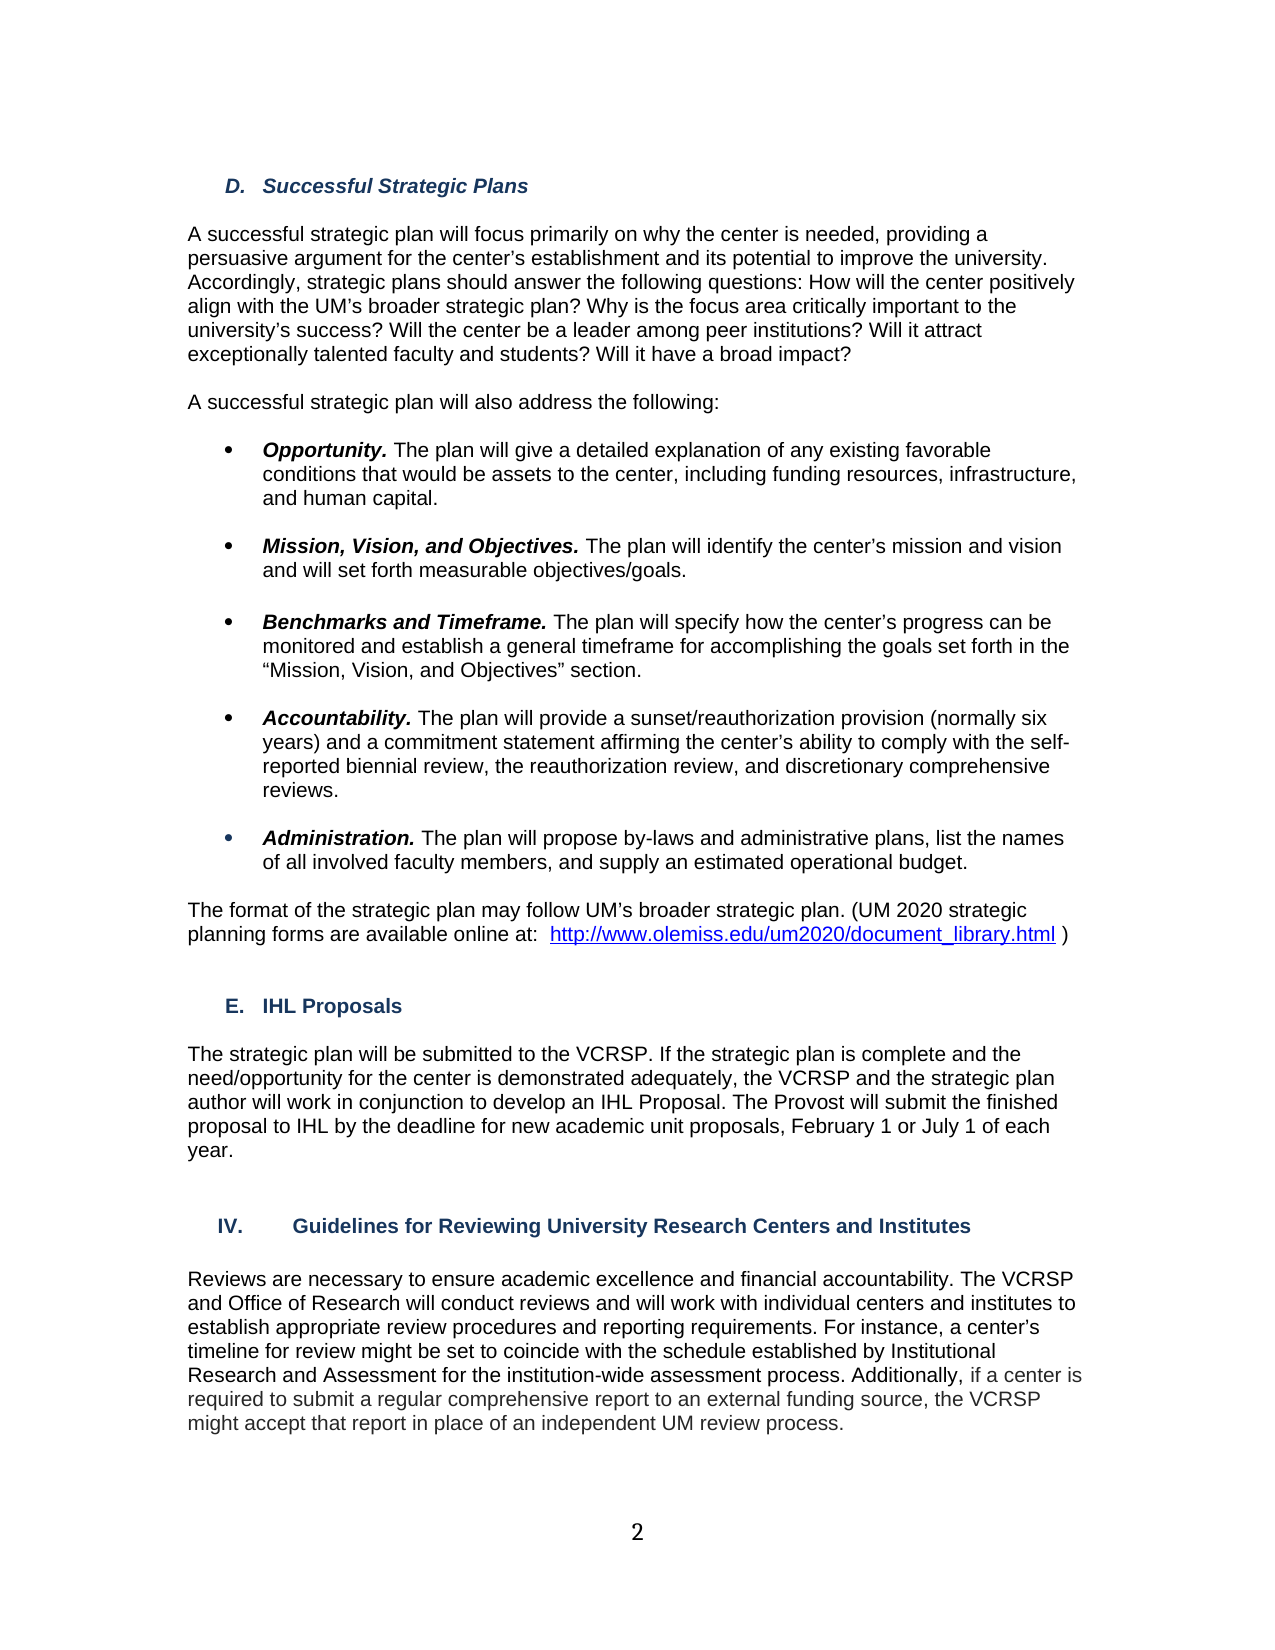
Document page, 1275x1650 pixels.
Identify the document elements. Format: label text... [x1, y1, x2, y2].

list Accountability. The plan will provide a sunset/reauthorization provision (normally six years) and a commitment statement affirming the center’s ability to comply with the self-reported biennial review, the reauthorization review, and discretionary comprehensive reviews. [225, 706, 1087, 802]
list Administration. The plan will propose by-laws and administrative plans, list the names of all involved faculty members, and supply an estimated operational budget. [225, 826, 1087, 874]
text The strategic plan will be submitted to the VCRSP. If the strategic plan is complete and the need/opportunity for the center is demonstrated adequately, the VCRSP and the strategic plan author will work in conjunction to develop an IHL Proposal. The Provost will submit the finished proposal to IHL by the deadline for new academic unit proposals, February 1 or July 1 of each year. [187, 1042, 1087, 1162]
text A successful strategic plan will focus primarily on why the center is needed, providing a persuasive argument for the center’s establishment and its potential to improve the university. Accordingly, strategic plans should answer the following questions: How will the center positively align with the UM’s broader strategic plan? Why is the focus area critically important to the university’s success? Will the center be a leader among peer institutions? Will it attract exceptionally talented faculty and students? Will it have a broad impact? [187, 222, 1087, 366]
text The format of the strategic plan may follow UM’s broader strategic plan. (UM 2020 strategic planning forms are available online at: http://www.olemiss.edu/um2020/document_library.html ) [187, 898, 1087, 946]
list Opportunity. The plan will give a detailed explanation of any existing favorable conditions that would be assets to the center, including funding resources, infrastructure, and human capital. [225, 437, 1087, 509]
list Mission, Vision, and Objectives. The plan will identify the center’s mission and vision and will set forth measurable objectives/goals. [225, 533, 1087, 610]
text A successful strategic plan will also address the following: [187, 389, 1087, 413]
list Benchmarks and Timeframe. The plan will specify how the center’s progress can be monitored and establish a general timeframe for accomplishing the goals set forth in the “Mission, Vision, and Objectives” section. [225, 610, 1087, 682]
list Guidelines for Reviewing University Research Centers and Institutes [217, 1214, 1087, 1238]
text Reviews are necessary to ensure academic excellence and financial accountability. The VCRSP and Office of Research will conduct reviews and will work with individual centers and institutes to establish appropriate review procedures and reporting requirements. For instance, a center’s timeline for review might be set to coincide with the schedule established by Institutional Research and Assessment for the institution-wide assessment process. Additionally, if a center is required to submit a regular comprehensive report to an external funding source, the VCRSP might accept that report in place of an independent UM review process. [187, 1267, 1087, 1435]
list IHL Proposals [225, 994, 1087, 1018]
list Successful Strategic Plans [225, 174, 1087, 198]
